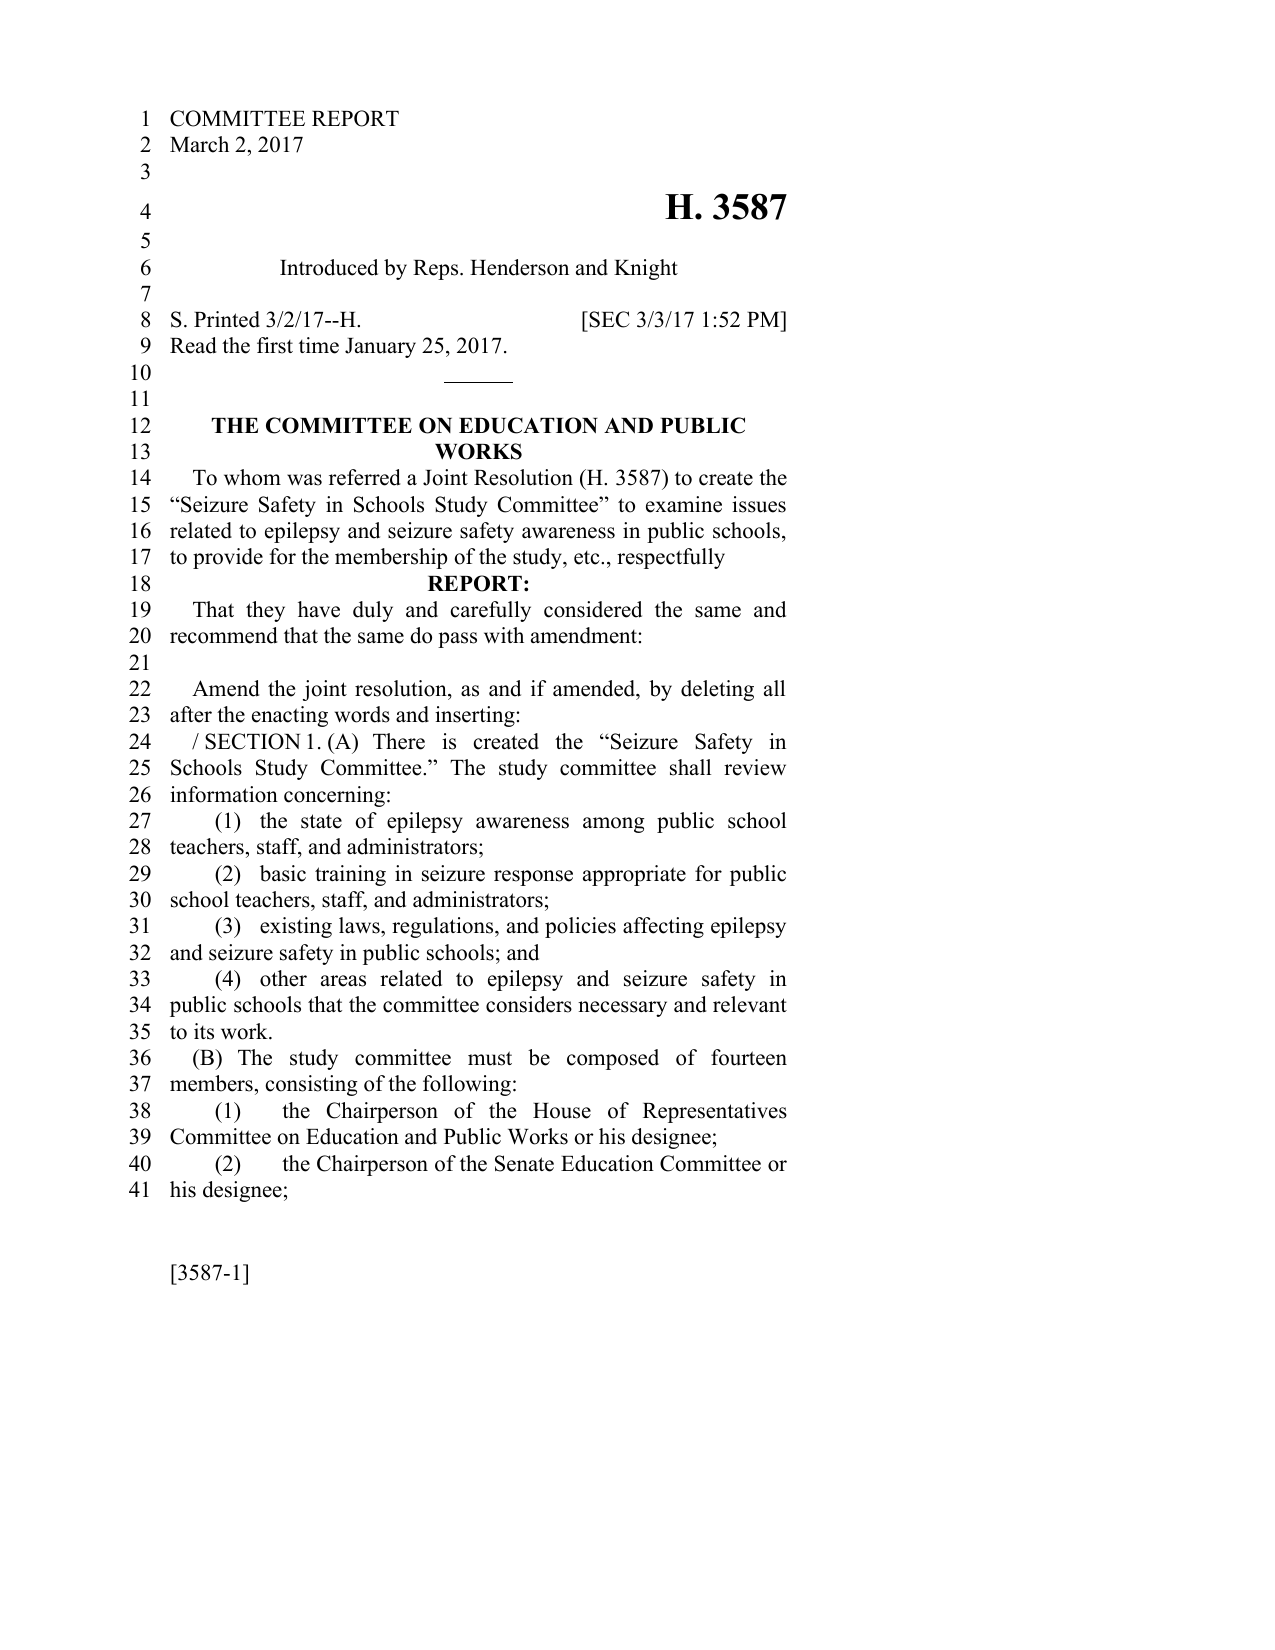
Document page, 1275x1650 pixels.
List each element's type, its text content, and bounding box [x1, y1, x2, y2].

text That they have duly and carefully considered the same and recommend that the same do pass with amendment: [169, 596, 787, 649]
text Introduced by Reps. Henderson and Knight [169, 253, 787, 280]
text Read the first time January 25, 2017. [169, 333, 787, 359]
text To whom was referred a Joint Resolution (H. 3587) to create the “Seizure Safety in Schools Study Committee” to examine issues related to epilepsy and seizure safety awareness in public schools, to provide for the membership of the study, etc., respectfully [169, 464, 787, 570]
text / SECTION 1. (A) There is created the “Seizure Safety in Schools Study Committee.” The study committee shall review information concerning: [169, 728, 787, 807]
text H. 3587 [169, 184, 787, 227]
text REPORT: [169, 570, 787, 596]
text THE COMMITTEE ON EDUCATION AND PUBLIC WORKS [169, 412, 787, 464]
text March 2, 2017 [169, 131, 787, 158]
text (3) existing laws, regulations, and policies affecting epilepsy and seizure safety in public schools; and [169, 912, 787, 965]
text (1) the Chairperson of the House of Representatives Committee on Education and Public Works or his designee; [169, 1097, 787, 1149]
text (2) basic training in seizure response appropriate for public school teachers, staff, and administrators; [169, 860, 787, 912]
text (2) the Chairperson of the Senate Education Committee or his designee; [169, 1149, 787, 1202]
text S. Printed 3/2/17--H. [SEC 3/3/17 1:52 PM] [169, 306, 787, 333]
text COMMITTEE REPORT [169, 105, 787, 131]
text (B) The study committee must be composed of fourteen members, consisting of the following: [169, 1044, 787, 1097]
text (1) the state of epilepsy awareness among public school teachers, staff, and administrators; [169, 807, 787, 860]
text (4) other areas related to epilepsy and seizure safety in public schools that the committee considers necessary and relevant to its work. [169, 965, 787, 1044]
text Amend the joint resolution, as and if amended, by deleting all after the enacting words and inserting: [169, 675, 787, 728]
